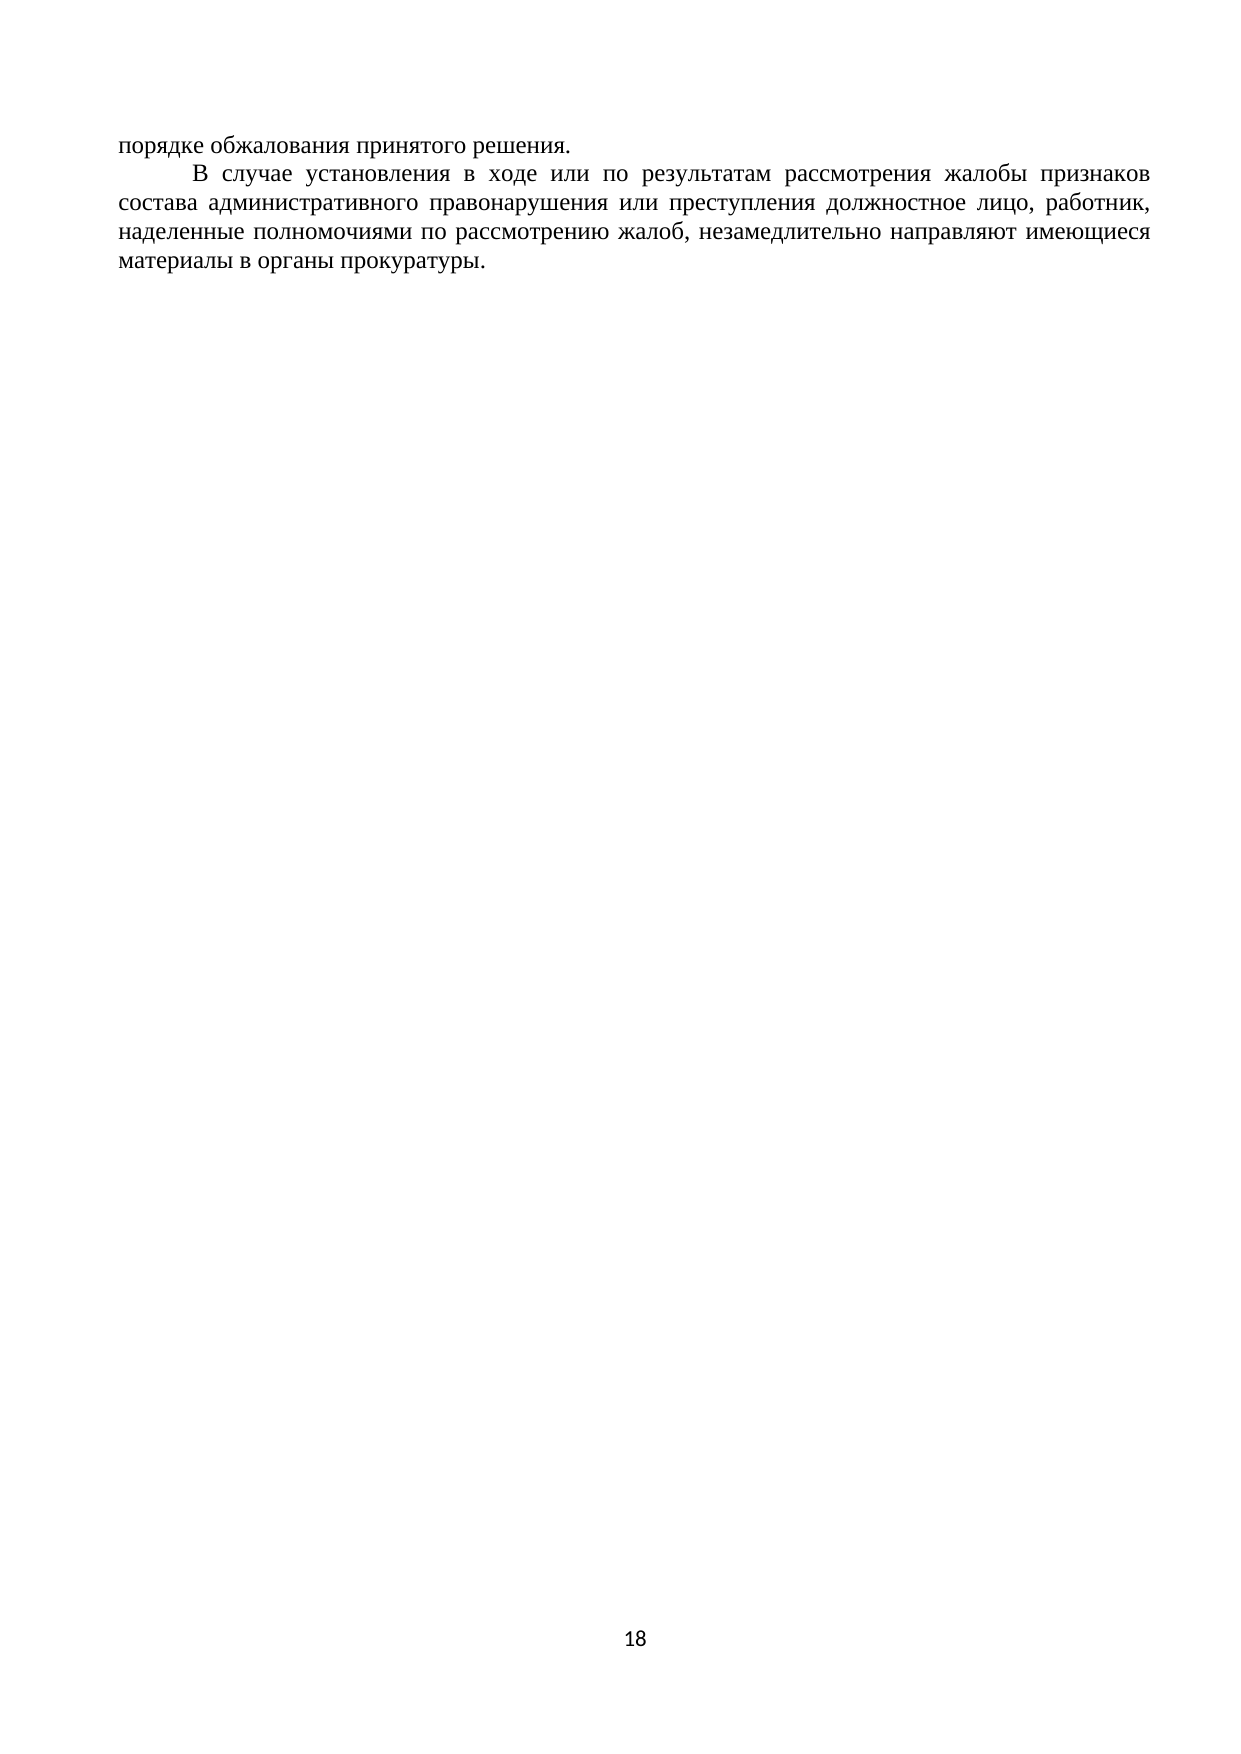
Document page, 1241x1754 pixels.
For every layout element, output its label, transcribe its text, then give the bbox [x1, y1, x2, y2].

text В случае установления в ходе или по результатам рассмотрения жалобы признаков состава административного правонарушения или преступления должностное лицо, работник, наделенные полномочиями по рассмотрению жалоб, незамедлительно направляют имеющиеся материалы в органы прокуратуры. [118, 158, 1152, 273]
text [118, 130, 1152, 158]
